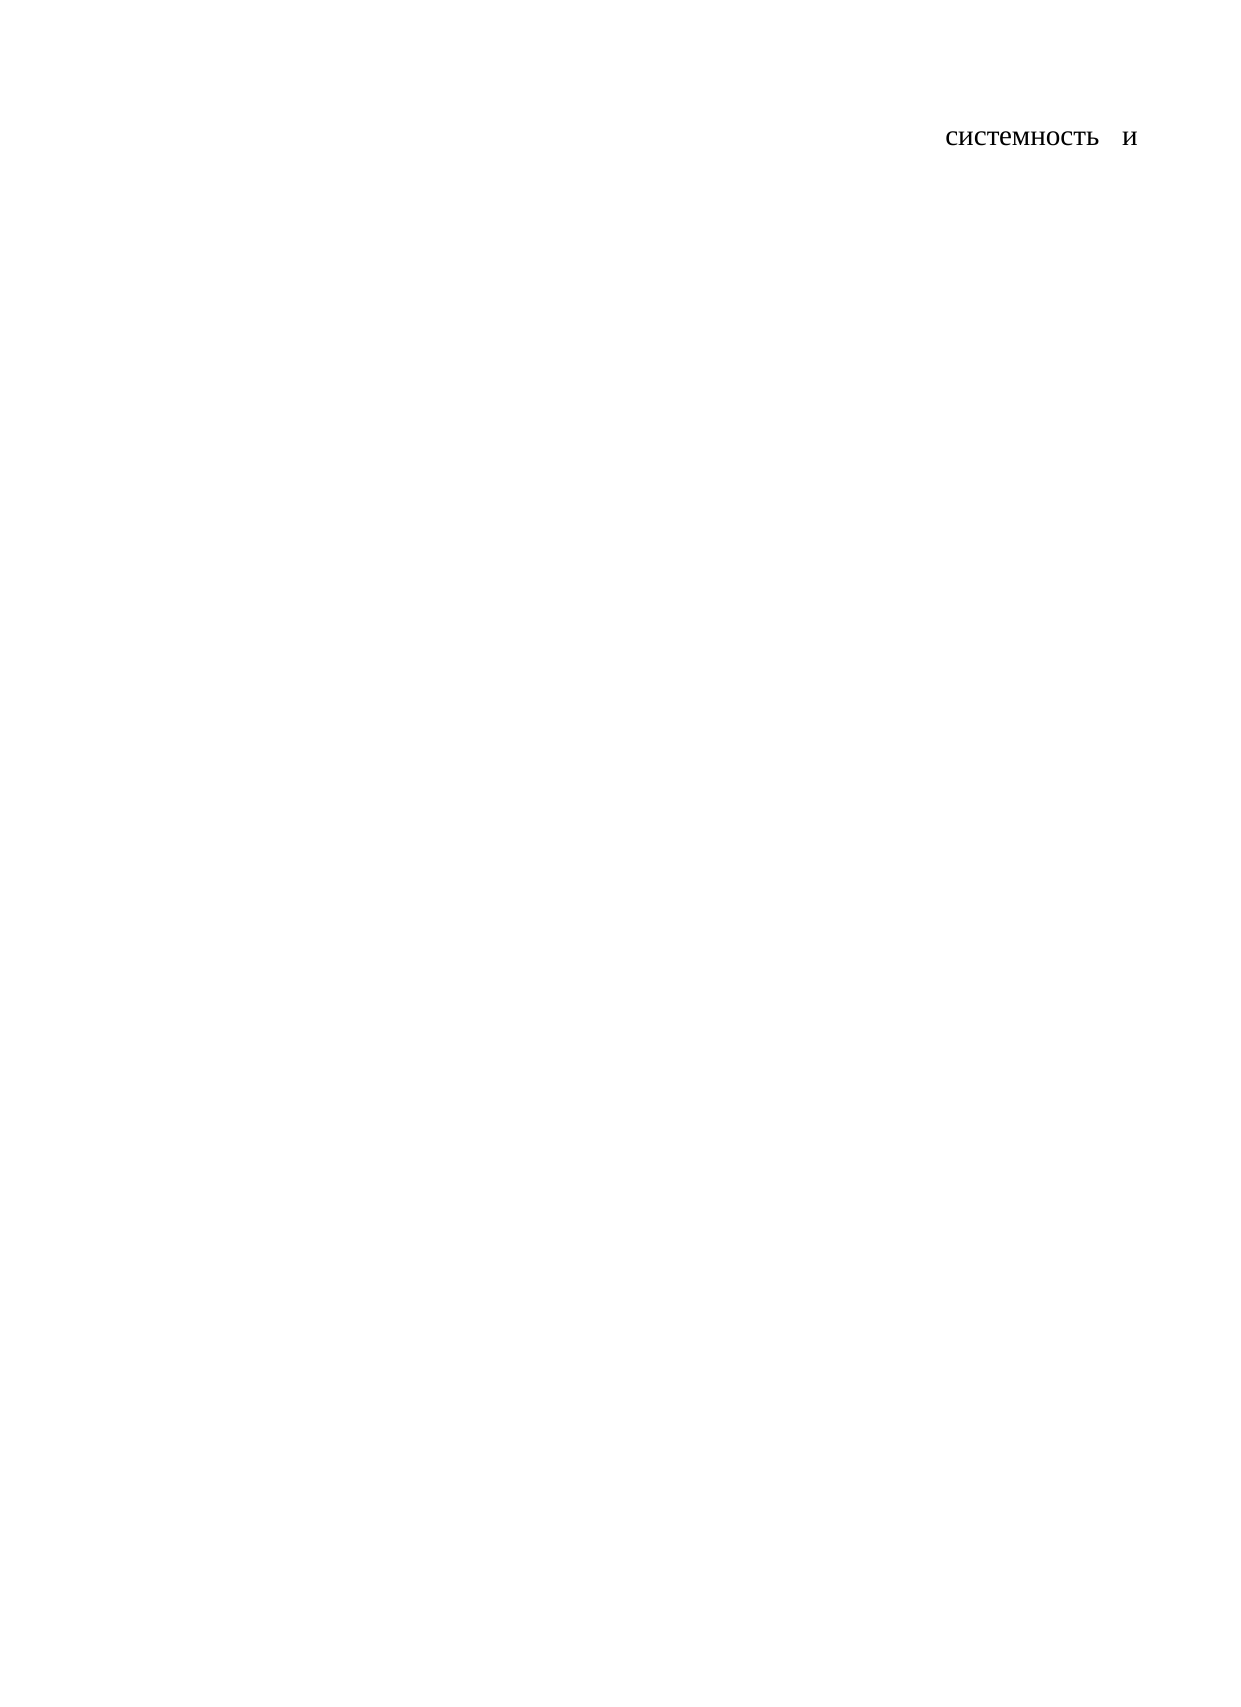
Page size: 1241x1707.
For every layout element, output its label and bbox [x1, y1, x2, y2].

text [170, 118, 1137, 151]
